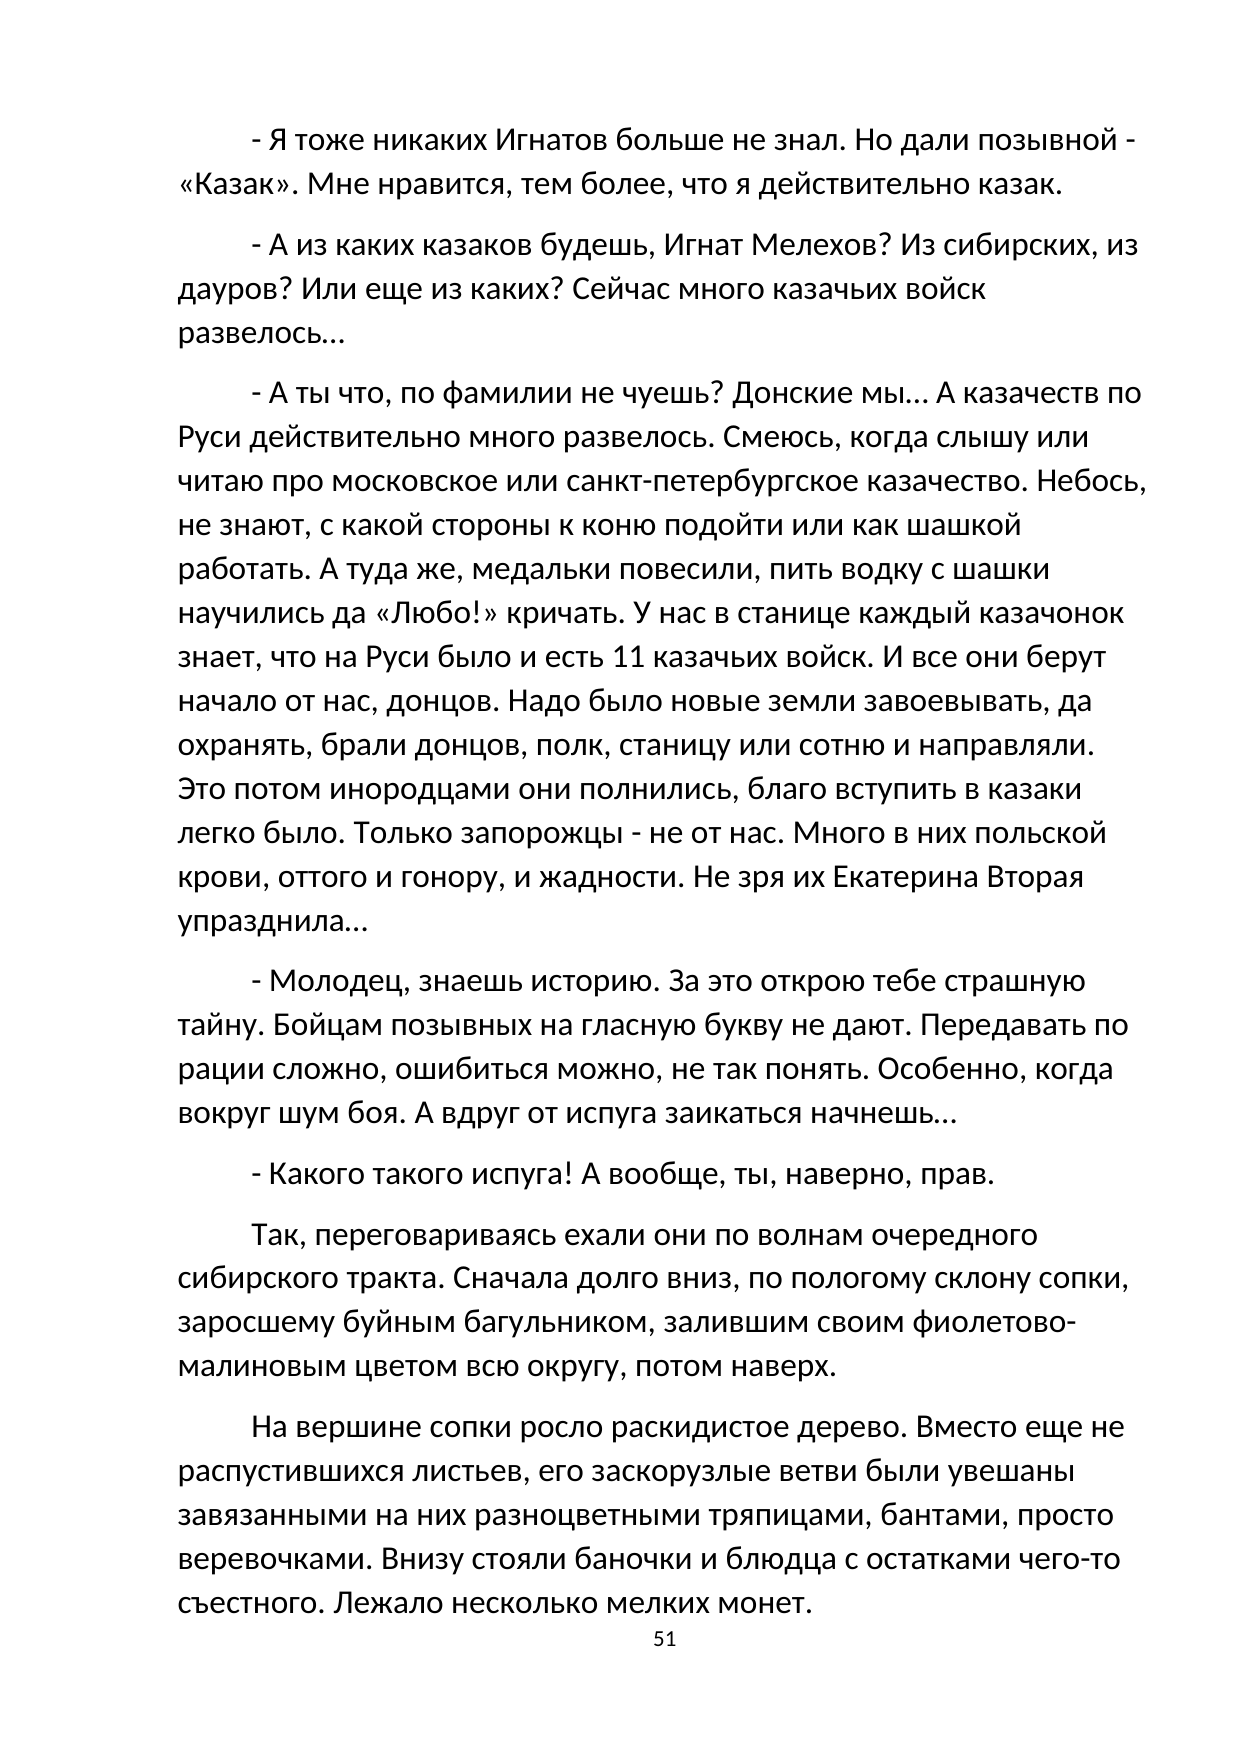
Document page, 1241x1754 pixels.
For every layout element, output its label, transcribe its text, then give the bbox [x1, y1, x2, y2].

text - А из каких казаков будешь, Игнат Мелехов? Из сибирских, из дауров? Или еще из каких? Сейчас много казачьих войск развелось… [177, 223, 1152, 351]
text На вершине сопки росло раскидистое дерево. Вместо еще не распустившихся листьев, его заскорузлые ветви были увешаны завязанными на них разноцветными тряпицами, бантами, просто веревочками. Внизу стояли баночки и блюдца с остатками чего-то съестного. Лежало несколько мелких монет. [177, 1405, 1152, 1622]
text - Молодец, знаешь историю. За это открою тебе страшную тайну. Бойцам позывных на гласную букву не дают. Передавать по рации сложно, ошибиться можно, не так понять. Особенно, когда вокруг шум боя. А вдруг от испуга заикаться начнешь… [177, 959, 1152, 1132]
text - Какого такого испуга! А вообще, ты, наверно, прав. [177, 1152, 1152, 1193]
text - Я тоже никаких Игнатов больше не знал. Но дали позывной - «Казак». Мне нравится, тем более, что я действительно казак. [177, 118, 1152, 203]
text - А ты что, по фамилии не чуешь? Донские мы… А казачеств по Руси действительно много развелось. Смеюсь, когда слышу или читаю про московское или санкт-петербургское казачество. Небось, не знают, с какой стороны к коню подойти или как шашкой работать. А туда же, медальки повесили, пить водку с шашки научились да «Любо!» кричать. У нас в станице каждый казачонок знает, что на Руси было и есть 11 казачьих войск. И все они берут начало от нас, донцов. Надо было новые земли завоевывать, да охранять, брали донцов, полк, станицу или сотню и направляли. Это потом инородцами они полнились, благо вступить в казаки легко было. Только запорожцы - не от нас. Много в них польской крови, оттого и гонору, и жадности. Не зря их Екатерина Вторая упразднила… [177, 371, 1152, 939]
text Так, переговариваясь ехали они по волнам очередного сибирского тракта. Сначала долго вниз, по пологому склону сопки, заросшему буйным багульником, залившим своим фиолетово-малиновым цветом всю округу, потом наверх. [177, 1212, 1152, 1385]
